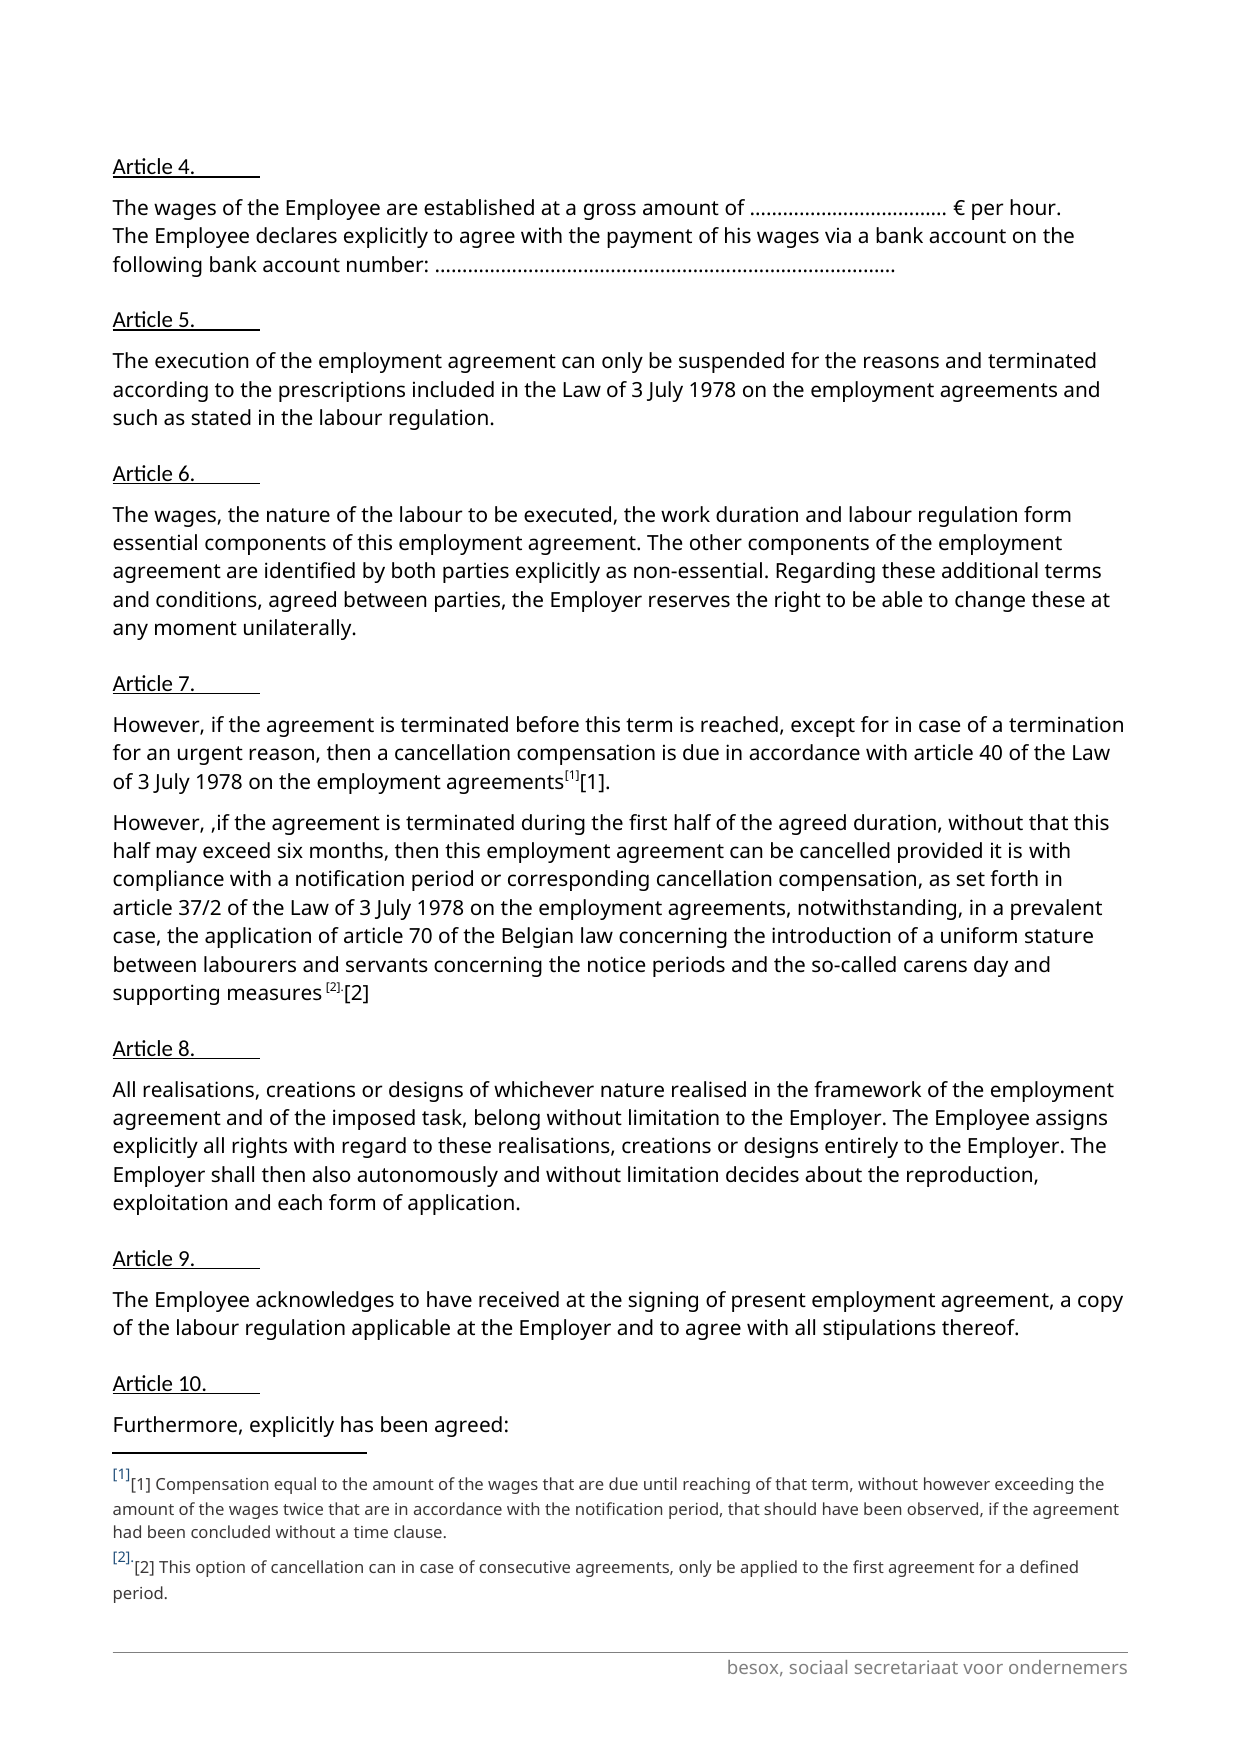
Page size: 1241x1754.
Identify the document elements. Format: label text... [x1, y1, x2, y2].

text However, ,if the agreement is terminated during the first half of the agreed duration, without that this half may exceed six months, then this employment agreement can be cancelled provided it is with compliance with a notification period or corresponding cancellation compensation, as set forth in article 37/2 of the Law of 3 July 1978 on the employment agreements, notwithstanding, in a prevalent case, the application of article 70 of the Belgian law concerning the introduction of a uniform stature between labourers and servants concerning the notice periods and the so-called carens day and supporting measures [2]. [112, 808, 1128, 1007]
text All realisations, creations or designs of whichever nature realised in the framework of the employment agreement and of the imposed task, belong without limitation to the Employer. The Employee assigns explicitly all rights with regard to these realisations, creations or designs entirely to the Employer. The Employer shall then also autonomously and without limitation decides about the reproduction, exploitation and each form of application. [112, 1075, 1128, 1217]
text The execution of the employment agreement can only be suspended for the reasons and terminated according to the prescriptions included in the Law of 3 July 1978 on the employment agreements and such as stated in the labour regulation. [112, 346, 1128, 432]
text The wages of the Employee are established at a gross amount of ……………………………… € per hour. [112, 193, 1128, 221]
text Furthermore, explicitly has been agreed: [112, 1410, 1128, 1438]
text The wages, the nature of the labour to be executed, the work duration and labour regulation form essential components of this employment agreement. The other components of the employment agreement are identified by both parties explicitly as non-essential. Regarding these additional terms and conditions, agreed between parties, the Employer reserves the right to be able to change these at any moment unilaterally. [112, 500, 1128, 642]
text However, if the agreement is terminated before this term is reached, except for in case of a termination for an urgent reason, then a cancellation compensation is due in accordance with article 40 of the Law of 3 July 1978 on the employment agreements[1]. [112, 710, 1128, 795]
text The Employee declares explicitly to agree with the payment of his wages via a bank account on the following bank account number: ………………………………………………………………………… [112, 221, 1128, 278]
text The Employee acknowledges to have received at the signing of present employment agreement, a copy of the labour regulation applicable at the Employer and to agree with all stipulations thereof. [112, 1285, 1128, 1342]
